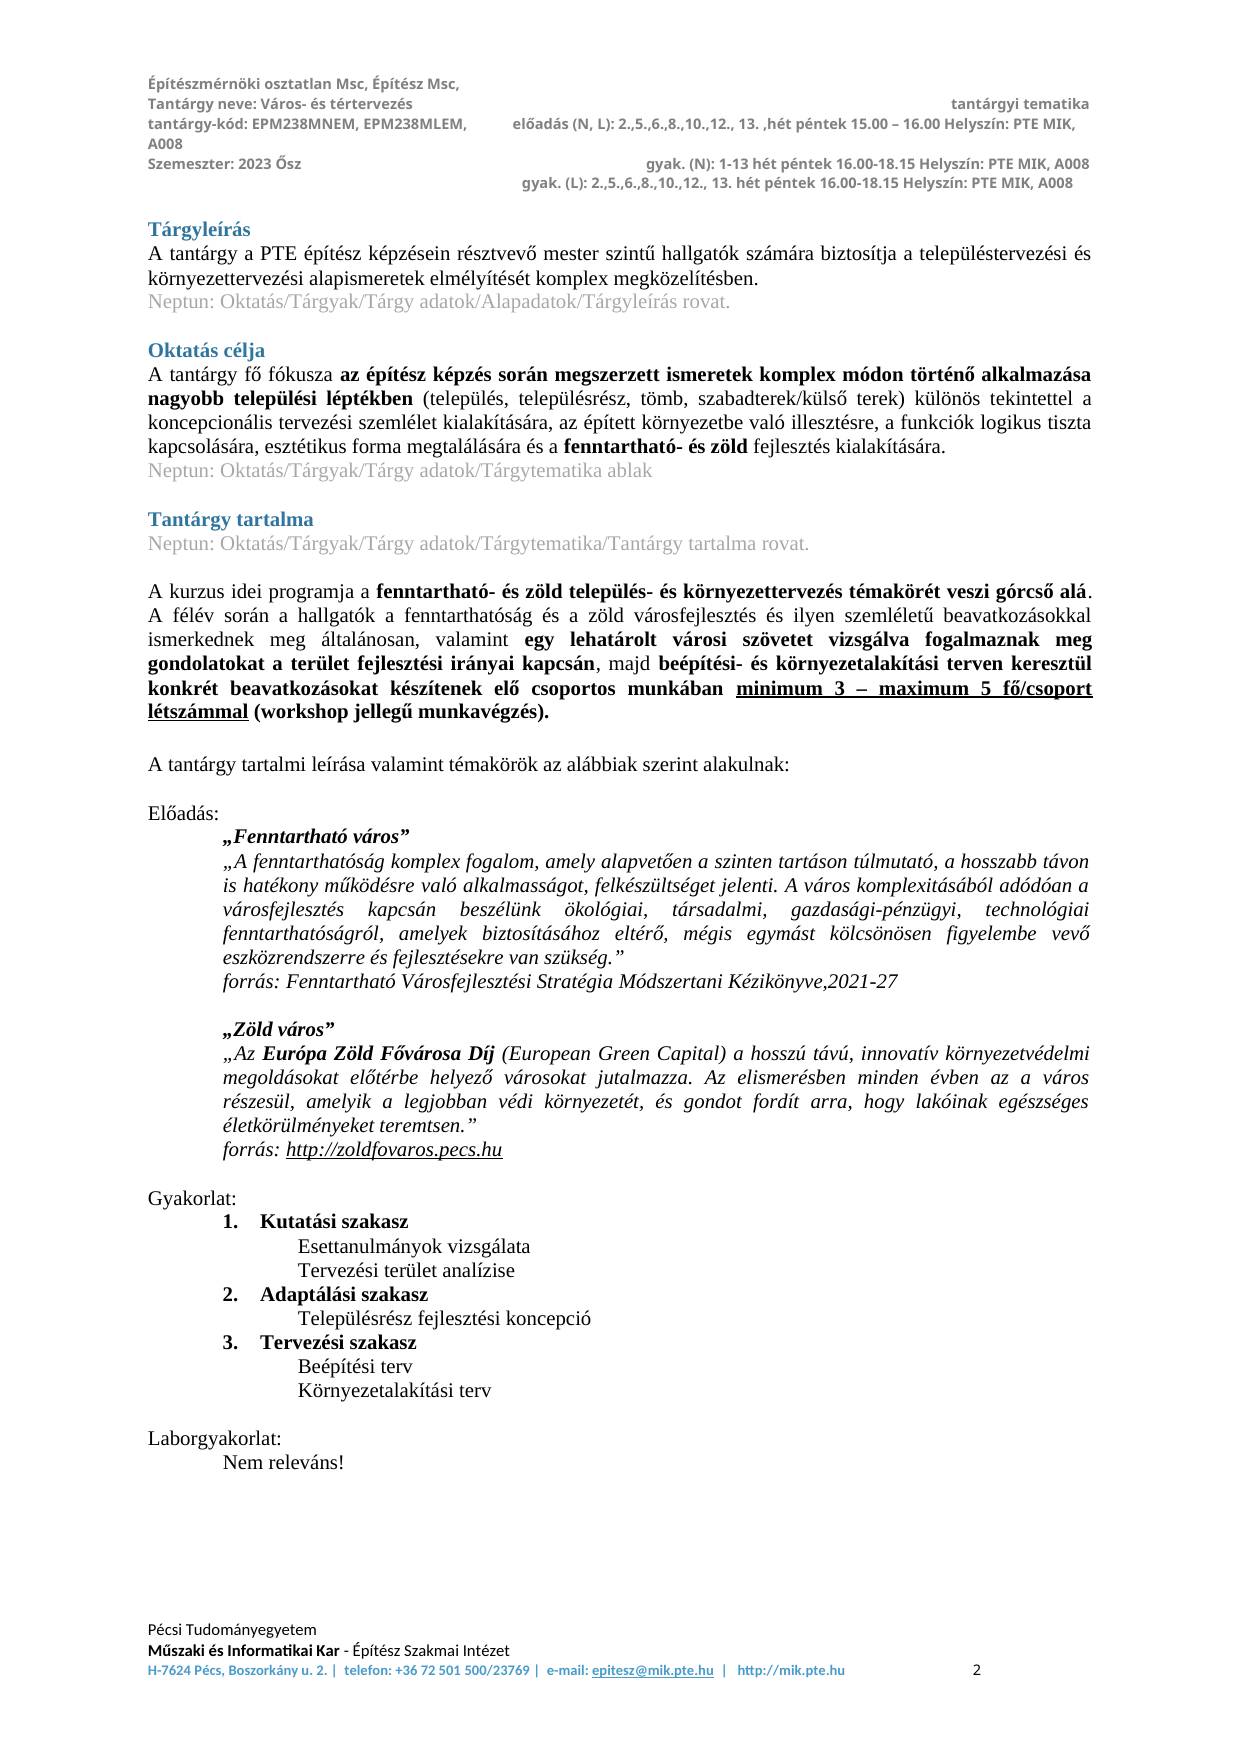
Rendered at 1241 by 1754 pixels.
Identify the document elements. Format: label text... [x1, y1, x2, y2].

text Neptun: Oktatás/Tárgyak/Tárgy adatok/Tárgytematika ablak [148, 458, 1092, 482]
subtitle Tantárgy tartalma [148, 507, 1092, 531]
subtitle Oktatás célja [148, 338, 1092, 362]
list Esettanulmányok vizsgálata [260, 1233, 1092, 1258]
text „Az Európa Zöld Fővárosa Díj (European Green Capital) a hosszú távú, innovatív környezetvédelmi megoldásokat előtérbe helyező városokat jutalmazza. Az elismerésben minden évben az a város részesül, amelyik a legjobban védi környezetét, és gondot fordít arra, hogy lakóinak egészséges életkörülményeket teremtsen.” [223, 1041, 1092, 1137]
text Neptun: Oktatás/Tárgyak/Tárgy adatok/Tárgytematika/Tantárgy tartalma rovat. [148, 531, 1092, 555]
list Településrész fejlesztési koncepció [260, 1306, 1092, 1330]
text forrás: http://zoldfovaros.pecs.hu [223, 1137, 1092, 1161]
text Gyakorlat: [148, 1185, 1092, 1209]
list Beépítési terv [298, 1354, 1092, 1378]
list Adaptálási szakasz [222, 1282, 1092, 1306]
text Nem releváns! [148, 1450, 1092, 1474]
text „Zöld város” [223, 1017, 1092, 1041]
text A kurzus idei programja a fenntartható- és zöld település- és környezettervezés témakörét veszi górcső alá. A félév során a hallgatók a fenntarthatóság és a zöld városfejlesztés és ilyen szemléletű beavatkozásokkal ismerkednek meg általánosan, valamint egy lehatárolt városi szövetet vizsgálva fogalmaznak meg gondolatokat a terület fejlesztési irányai kapcsán, majd beépítési- és környezetalakítási terven keresztül konkrét beavatkozásokat készítenek elő csoportos munkában minimum 3 – maximum 5 fő/csoport létszámmal (workshop jellegű munkavégzés). [148, 579, 1092, 723]
text A tantárgy fő fókusza az építész képzés során megszerzett ismeretek komplex módon történő alkalmazása nagyobb települési léptékben (település, településrész, tömb, szabadterek/külső terek) különös tekintettel a koncepcionális tervezési szemlélet kialakítására, az épített környezetbe való illesztésre, a funkciók logikus tiszta kapcsolására, esztétikus forma megtalálására és a fenntartható- és zöld fejlesztés kialakítására. [148, 362, 1092, 458]
text Neptun: Oktatás/Tárgyak/Tárgy adatok/Alapadatok/Tárgyleírás rovat. [148, 289, 1092, 313]
list Tervezési szakasz [222, 1330, 1092, 1354]
text A tantárgy a PTE építész képzésein résztvevő mester szintű hallgatók számára biztosítja a településtervezési és környezettervezési alapismeretek elmélyítését komplex megközelítésben. [148, 241, 1092, 289]
text Előadás: [148, 800, 1092, 824]
text Környezetalakítási terv [260, 1378, 1092, 1402]
text „A fenntarthatóság komplex fogalom, amely alapvetően a szinten tartáson túlmutató, a hosszabb távon is hatékony működésre való alkalmasságot, felkészültséget jelenti. A város komplexitásából adódóan a városfejlesztés kapcsán beszélünk ökológiai, társadalmi, gazdasági-pénzügyi, technológiai fenntarthatóságról, amelyek biztosításához eltérő, mégis egymást kölcsönösen figyelembe vevő eszközrendszerre és fejlesztésekre van szükség.” [223, 848, 1092, 969]
text Laborgyakorlat: [148, 1426, 1092, 1450]
list Tervezési terület analízise [260, 1258, 1092, 1282]
list Kutatási szakasz [222, 1209, 1092, 1233]
text „Fenntartható város” [223, 824, 1092, 848]
text A tantárgy tartalmi leírása valamint témakörök az alábbiak szerint alakulnak: [148, 752, 1092, 776]
subtitle Tárgyleírás [148, 217, 1092, 241]
text forrás: Fenntartható Városfejlesztési Stratégia Módszertani Kézikönyve,2021-27 [223, 969, 1092, 993]
